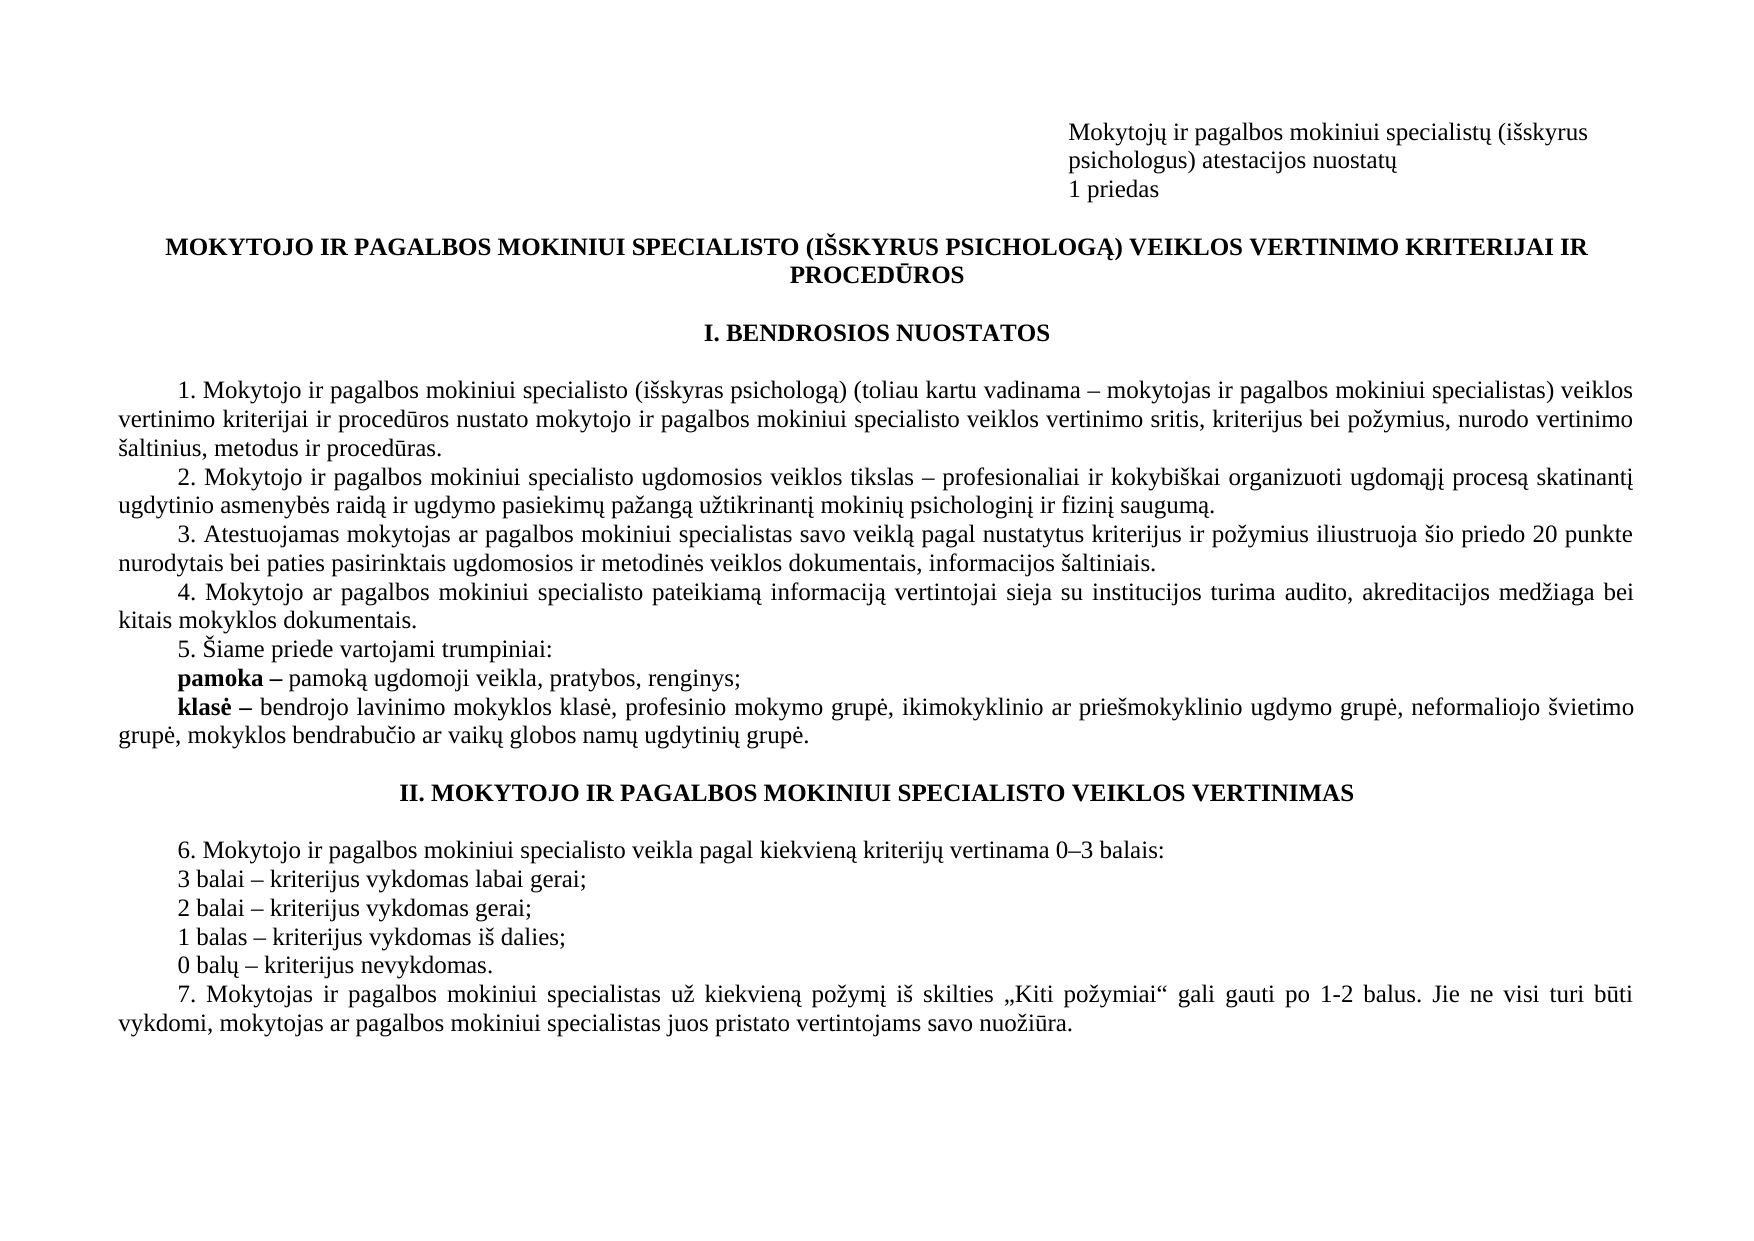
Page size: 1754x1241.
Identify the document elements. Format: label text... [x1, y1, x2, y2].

text 1. Mokytojo ir pagalbos mokiniui specialisto (išskyras psichologą) (toliau kartu vadinama – mokytojas ir pagalbos mokiniui specialistas) veiklos vertinimo kriterijai ir procedūros nustato mokytojo ir pagalbos mokiniui specialisto veiklos vertinimo sritis, kriterijus bei požymius, nurodo vertinimo šaltinius, metodus ir procedūras. [118, 375, 1636, 462]
text 7. Mokytojas ir pagalbos mokiniui specialistas už kiekvieną požymį iš skilties „Kiti požymiai“ gali gauti po 1-2 balus. Jie ne visi turi būti vykdomi, mokytojas ar pagalbos mokiniui specialistas juos pristato vertintojams savo nuožiūra. [118, 979, 1636, 1037]
text pamoka – pamoką ugdomoji veikla, pratybos, renginys; [118, 663, 1636, 692]
text 2 balai – kriterijus vykdomas gerai; [118, 893, 1636, 922]
text 3 balai – kriterijus vykdomas labai gerai; [118, 864, 1636, 893]
text I. BENDROSIOS NUOSTATOS [118, 318, 1636, 347]
text 2. Mokytojo ir pagalbos mokiniui specialisto ugdomosios veiklos tikslas – profesionaliai ir kokybiškai organizuoti ugdomąjį procesą skatinantį ugdytinio asmenybės raidą ir ugdymo pasiekimų pažangą užtikrinantį mokinių psichologinį ir fizinį saugumą. [118, 462, 1636, 519]
text klasė – bendrojo lavinimo mokyklos klasė, profesinio mokymo grupė, ikimokyklinio ar priešmokyklinio ugdymo grupė, neformaliojo švietimo grupė, mokyklos bendrabučio ar vaikų globos namų ugdytinių grupė. [118, 692, 1636, 749]
text 6. Mokytojo ir pagalbos mokiniui specialisto veikla pagal kiekvieną kriterijų vertinama 0–3 balais: [118, 835, 1636, 864]
text 5. Šiame priede vartojami trumpiniai: [118, 634, 1636, 663]
text 0 balų – kriterijus nevykdomas. [118, 950, 1636, 979]
text 4. Mokytojo ar pagalbos mokiniui specialisto pateikiamą informaciją vertintojai sieja su institucijos turima audito, akreditacijos medžiaga bei kitais mokyklos dokumentais. [118, 577, 1636, 634]
text II. MOKYTOJO IR PAGALBOS MOKINIUI SPECIALISTO VEIKLOS VERTINIMAS [118, 778, 1636, 807]
text Mokytojų ir pagalbos mokiniui specialistų (išskyrus [1068, 117, 1636, 145]
text 1 priedas [1068, 174, 1636, 203]
text 1 balas – kriterijus vykdomas iš dalies; [118, 922, 1636, 950]
text psichologus) atestacijos nuostatų [1068, 145, 1636, 174]
text MOKYTOJO IR PAGALBOS MOKINIUI SPECIALISTO (IŠSKYRUS PSICHOLOGĄ) VEIKLOS VERTINIMO KRITERIJAI IR PROCEDŪROS [118, 232, 1636, 289]
text 3. Atestuojamas mokytojas ar pagalbos mokiniui specialistas savo veiklą pagal nustatytus kriterijus ir požymius iliustruoja šio priedo 20 punkte nurodytais bei paties pasirinktais ugdomosios ir metodinės veiklos dokumentais, informacijos šaltiniais. [118, 519, 1636, 577]
